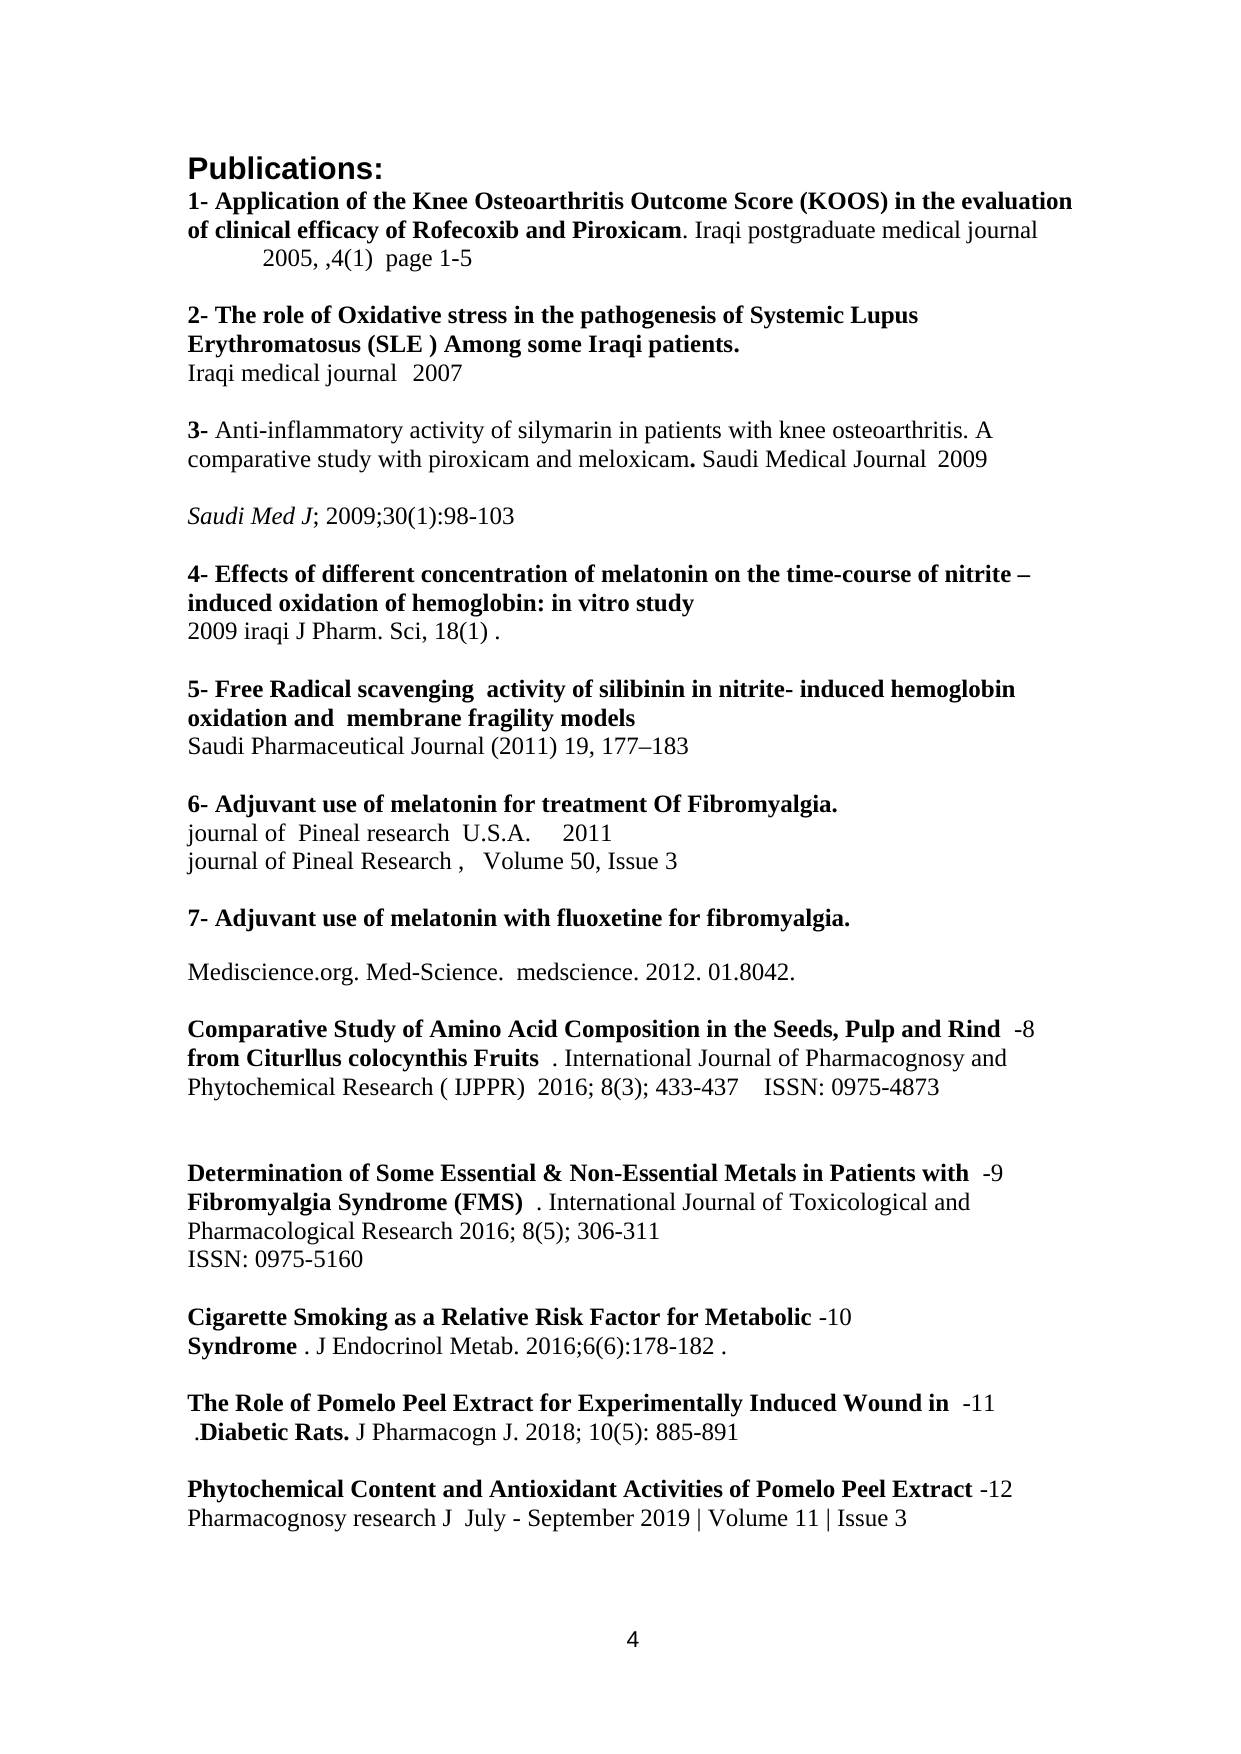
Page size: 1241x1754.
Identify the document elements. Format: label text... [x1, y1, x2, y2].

text ISSN: 0975-5160 [187, 1244, 1078, 1273]
text 6- Adjuvant use of melatonin for treatment Of Fibromyalgia. [187, 789, 1078, 818]
text 7- Adjuvant use of melatonin with fluoxetine for fibromyalgia. [187, 903, 1078, 932]
text 11- The Role of Pomelo Peel Extract for Experimentally Induced Wound in Diabetic Rats. J Pharmacogn J. 2018; 10(5): 885-891. [187, 1388, 1078, 1446]
text 8- Comparative Study of Amino Acid Composition in the Seeds, Pulp and Rind from Citurllus colocynthis Fruits . International Journal of Pharmacognosy and Phytochemical Research ( IJPPR) 2016; 8(3); 433-437 ISSN: 0975-4873 [187, 1014, 1078, 1101]
text 2009 iraqi J Pharm. Sci, 18(1) . [187, 616, 1078, 645]
text Publications: [187, 150, 1078, 186]
text Saudi Med J; 2009;30(1):98-103 [187, 501, 1078, 530]
text Saudi Pharmaceutical Journal (2011) 19, 177–183 [187, 731, 1078, 760]
text Pharmacognosy research J July - September 2019 | Volume 11 | Issue 3 [187, 1503, 1078, 1532]
text Iraqi medical journal 2007 [187, 358, 1078, 386]
text 9- Determination of Some Essential & Non-Essential Metals in Patients with Fibromyalgia Syndrome (FMS) . International Journal of Toxicological and Pharmacological Research 2016; 8(5); 306-311 [187, 1158, 1078, 1244]
text 2- The role of Oxidative stress in the pathogenesis of Systemic Lupus Erythromatosus (SLE ) Among some Iraqi patients. [187, 300, 1078, 358]
text Mediscience.org. Med-Science. medscience. 2012. 01.8042. [187, 957, 1078, 986]
text journal of Pineal Research , Volume 50, Issue 3 [187, 846, 1078, 875]
text 3- Anti-inflammatory activity of silymarin in patients with knee osteoarthritis. A comparative study with piroxicam and meloxicam. Saudi Medical Journal 2009 [187, 415, 1078, 473]
text 12- Phytochemical Content and Antioxidant Activities of Pomelo Peel Extract [187, 1474, 1078, 1503]
text Syndrome . J Endocrinol Metab. 2016;6(6):178-182 . [187, 1331, 1078, 1359]
text 4- Effects of different concentration of melatonin on the time-course of nitrite –induced oxidation of hemoglobin: in vitro study [187, 559, 1078, 616]
text journal of Pineal research U.S.A. 2011 [187, 818, 1078, 846]
text 1- Application of the Knee Osteoarthritis Outcome Score (KOOS) in the evaluation of clinical efficacy of Rofecoxib and Piroxicam. Iraqi postgraduate medical journal 2005, ,4(1) page 1-5 [187, 186, 1078, 272]
text 10- Cigarette Smoking as a Relative Risk Factor for Metabolic [187, 1302, 1078, 1331]
text 5- Free Radical scavenging activity of silibinin in nitrite- induced hemoglobin oxidation and membrane fragility models [187, 674, 1078, 731]
